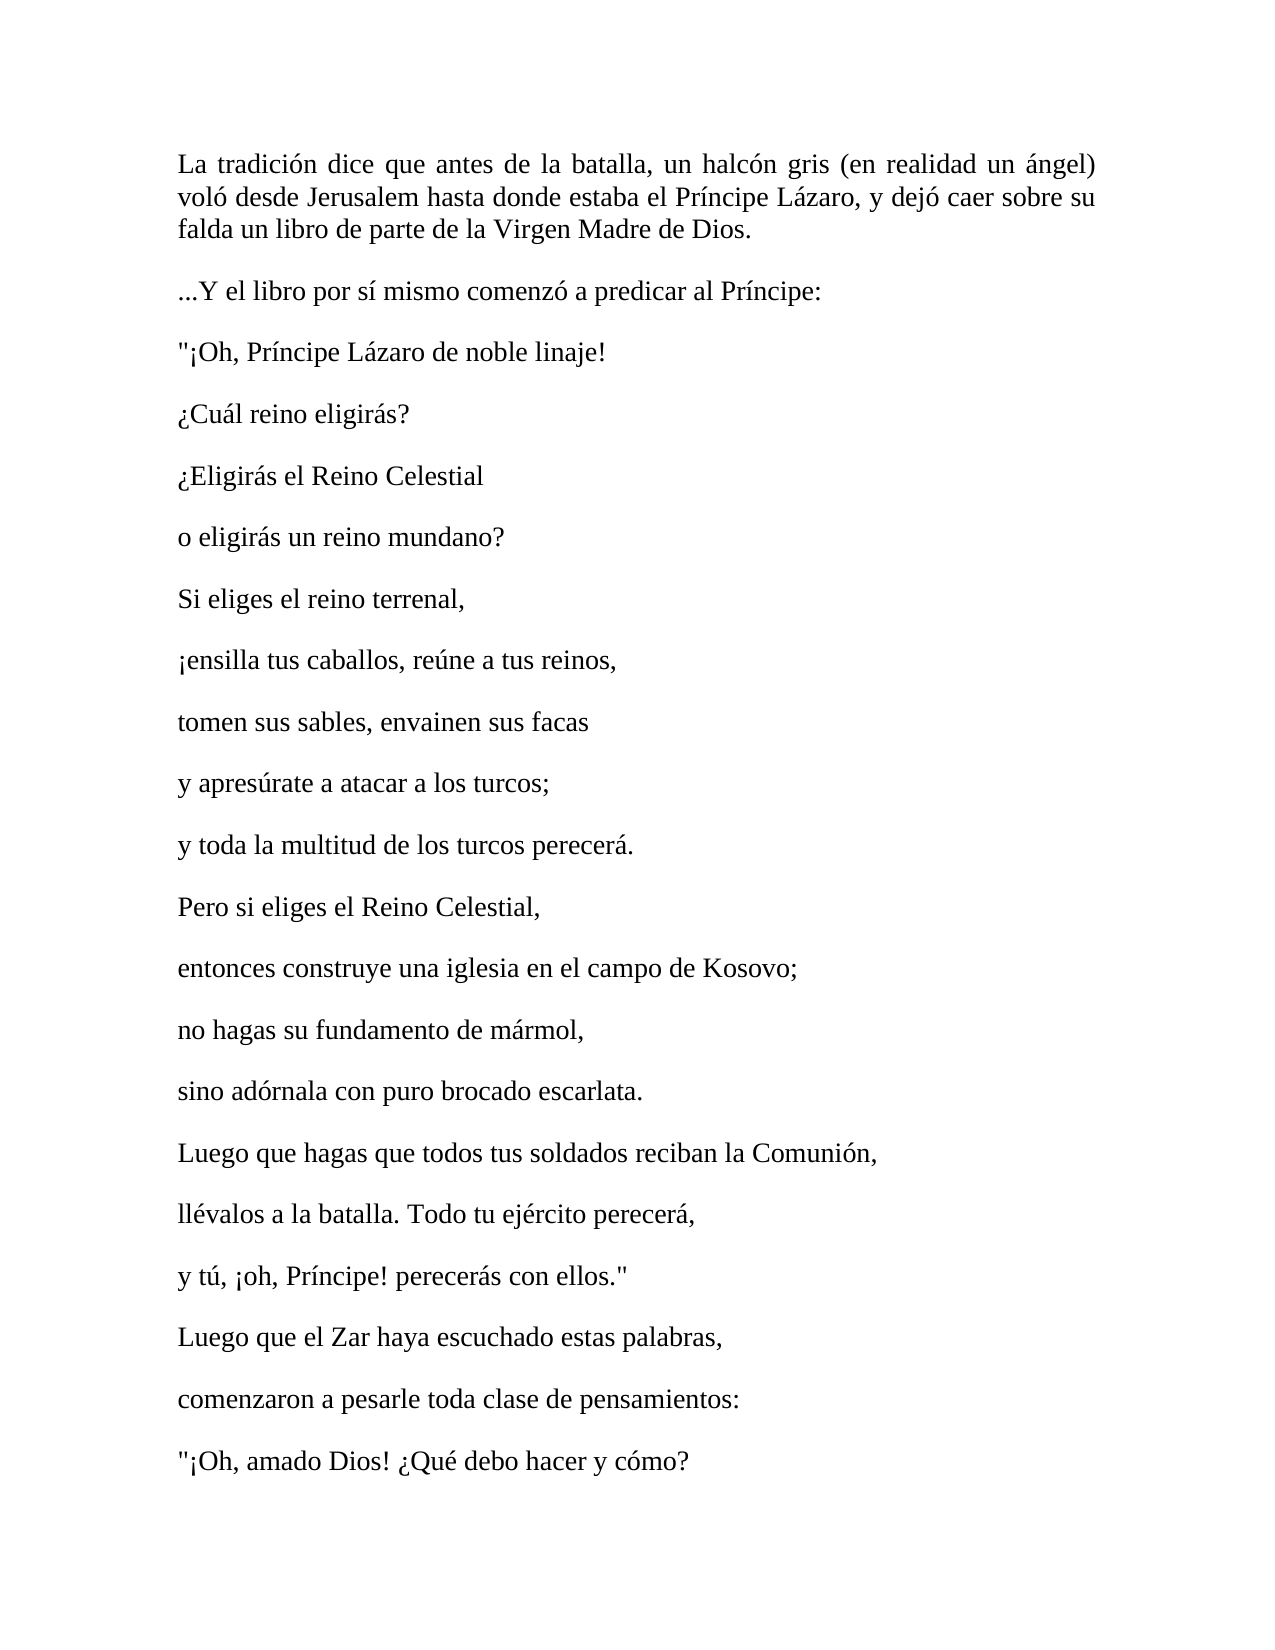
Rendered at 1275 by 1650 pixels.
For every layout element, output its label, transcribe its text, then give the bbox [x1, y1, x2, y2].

text y toda la multitud de los turcos perecerá. [177, 828, 1098, 860]
text La tradición dice que antes de la batalla, un halcón gris (en realidad un ángel) voló desde Jerusalem hasta donde estaba el Príncipe Lázaro, y dejó caer sobre su falda un libro de parte de la Virgen Madre de Dios. [177, 148, 1098, 245]
text Pero si eliges el Reino Celestial, [177, 889, 1098, 922]
text ¿Eligirás el Reino Celestial [177, 459, 1098, 491]
text Luego que hagas que todos tus soldados reciban la Comunión, [177, 1136, 1098, 1168]
text sino adórnala con puro brocado escarlata. [177, 1074, 1098, 1107]
text tomen sus sables, envainen sus facas [177, 705, 1098, 737]
text entonces construye una iglesia en el campo de Kosovo; [177, 951, 1098, 983]
text ¡ensilla tus caballos, reúne a tus reinos, [177, 643, 1098, 676]
text llévalos a la batalla. Todo tu ejército perecerá, [177, 1197, 1098, 1230]
text comenzaron a pesarle toda clase de pensamientos: [177, 1382, 1098, 1414]
text Si eliges el reino terrenal, [177, 582, 1098, 614]
text "¡Oh, amado Dios! ¿Qué debo hacer y cómo? [177, 1444, 1098, 1476]
text "¡Oh, Príncipe Lázaro de noble linaje! [177, 336, 1098, 368]
text o eligirás un reino mundano? [177, 520, 1098, 553]
text ...Y el libro por sí mismo comenzó a predicar al Príncipe: [177, 274, 1098, 306]
text y apresúrate a atacar a los turcos; [177, 766, 1098, 799]
text no hagas su fundamento de mármol, [177, 1013, 1098, 1045]
text y tú, ¡oh, Príncipe! perecerás con ellos." [177, 1259, 1098, 1291]
text Luego que el Zar haya escuchado estas palabras, [177, 1321, 1098, 1353]
text ¿Cuál reino eligirás? [177, 397, 1098, 429]
